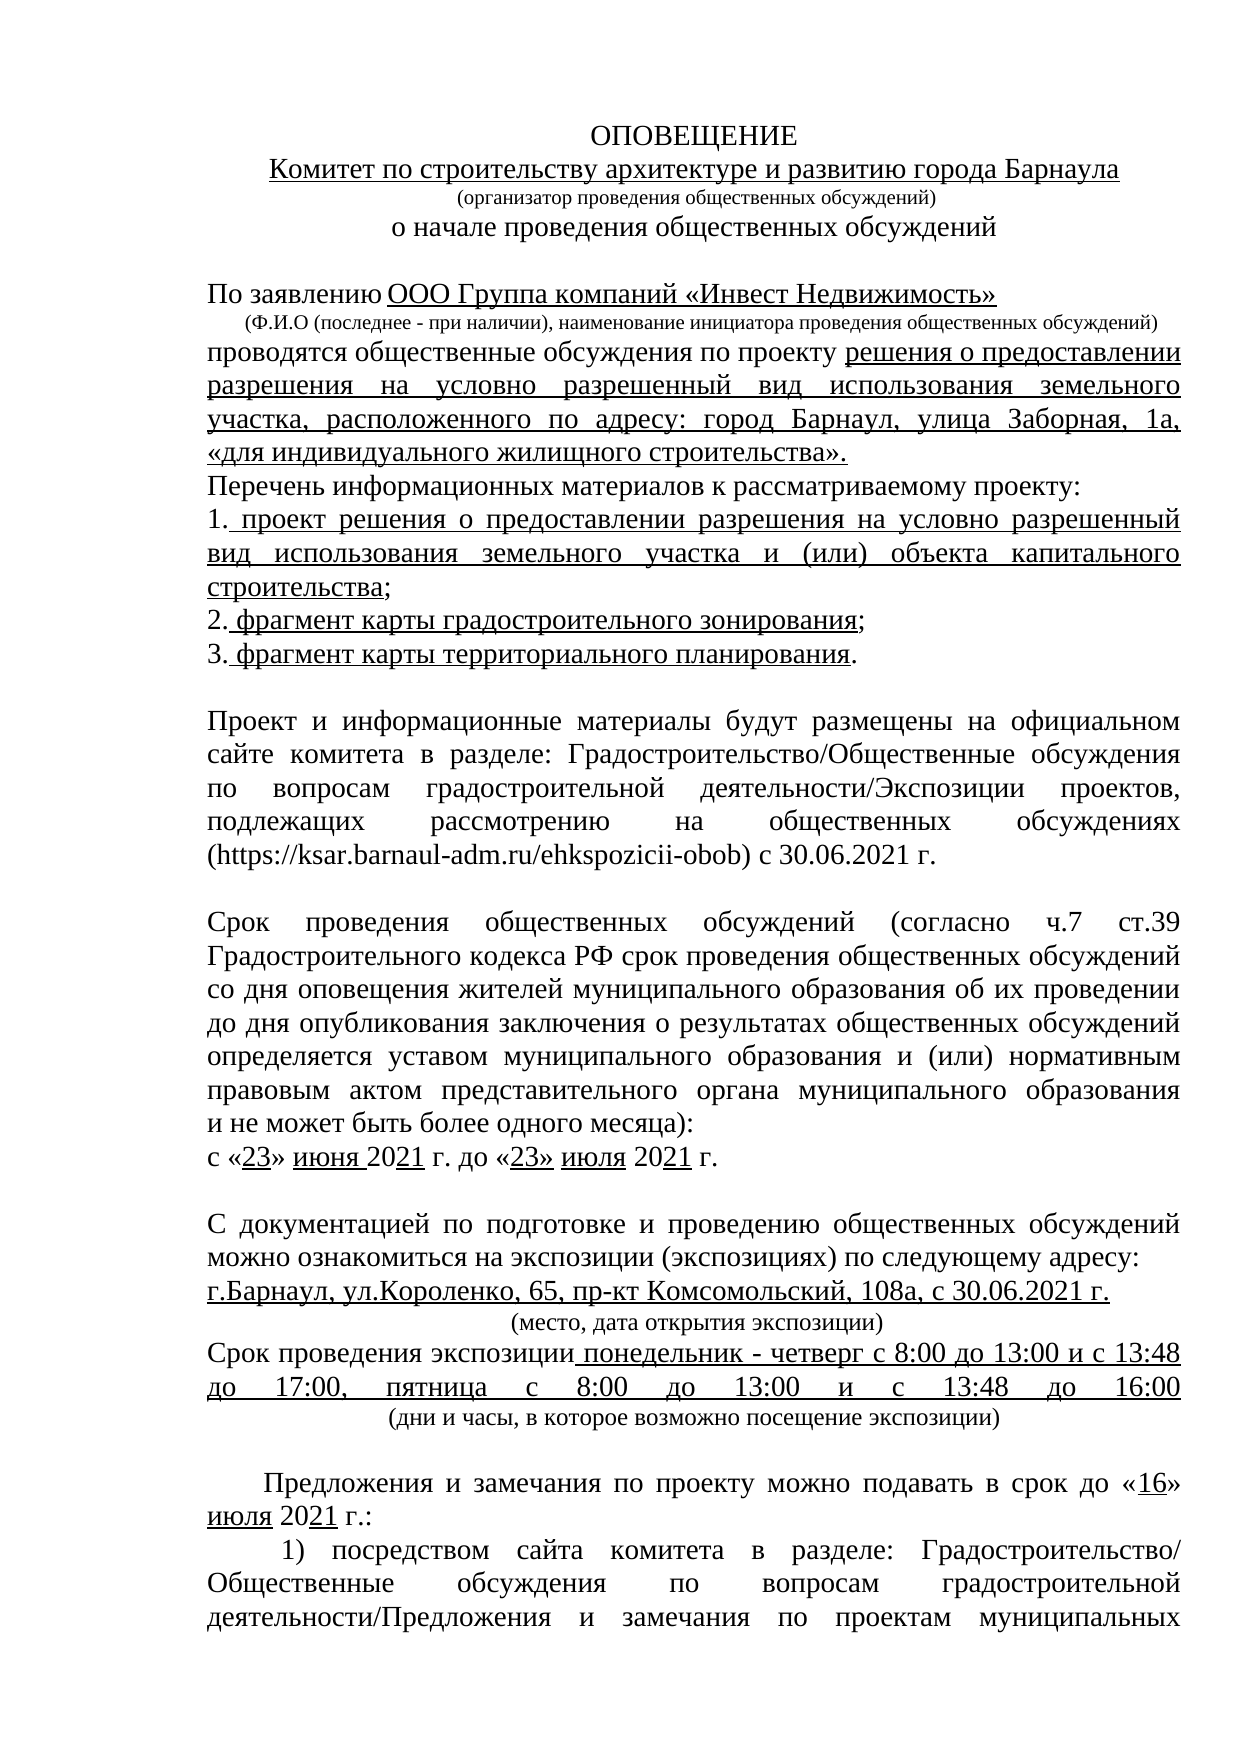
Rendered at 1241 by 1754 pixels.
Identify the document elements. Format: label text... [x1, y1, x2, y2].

text 2. фрагмент карты градостроительного зонирования; [207, 602, 1181, 636]
text 1. проект решения о предоставлении разрешения на условно разрешенный вид использования земельного участка и (или) объекта капитального строительства; [207, 566, 1181, 602]
text проводятся общественные обсуждения по проекту решения о предоставлении разрешения на условно разрешенный вид использования земельного участка, расположенного по адресу: город Барнаул, улица Заборная, 1а, «для индивидуального жилищного строительства». [207, 398, 1181, 430]
text Проект и информационные материалы будут размещены на официальном сайте комитета в разделе: Градостроительство/Общественные обсуждения по вопросам градостроительной деятельности/Экспозиции проектов, подлежащих рассмотрению на общественных обсуждениях (https://ksar.barnaul-adm.ru/ehkspozicii-obob) с 30.06.2021 г. [207, 703, 1181, 871]
text о начале проведения общественных обсуждений [207, 209, 1181, 243]
text Комитет по строительству архитектуре и развитию города Барнаула [207, 152, 1181, 185]
text Срок проведения экспозиции понедельник - четверг с 8:00 до 13:00 и с 13:48 до 17:00, пятница с 8:00 до 13:00 и с 13:48 до 16:00 (дни и часы, в которое возможно посещение экспозиции) [207, 1335, 1181, 1398]
text Перечень информационных материалов к рассматриваемому проекту: [207, 468, 1181, 502]
text Предложения и замечания по проекту можно подавать в срок до «16» июля 2021 г.: [207, 1465, 1181, 1532]
text (организатор проведения общественных обсуждений) [207, 185, 1181, 209]
text г.Барнаул, ул.Короленко, 65, пр-кт Комсомольский, 108а, с 30.06.2021 г. [207, 1273, 1181, 1307]
text С документацией по подготовке и проведению общественных обсуждений можно ознакомиться на экспозиции (экспозициях) по следующему адресу: [207, 1206, 1181, 1273]
text проводятся общественные обсуждения по проекту решения о предоставлении разрешения на условно разрешенный вид использования земельного участка, расположенного по адресу: город Барнаул, улица Заборная, 1а, «для индивидуального жилищного строительства». [207, 334, 1181, 396]
text Срок проведения общественных обсуждений (согласно ч.7 ст.39 Градостроительного кодекса РФ срок проведения общественных обсуждений со дня оповещения жителей муниципального образования об их проведении до дня опубликования заключения о результатах общественных обсуждений определяется уставом муниципального образования и (или) нормативным правовым актом представительного органа муниципального образования и не может быть более одного месяца): [207, 904, 1181, 1139]
text (Ф.И.О (последнее - при наличии), наименование инициатора проведения общественных обсуждений) [207, 310, 1196, 334]
text Срок проведения экспозиции понедельник - четверг с 8:00 до 13:00 и с 13:48 до 17:00, пятница с 8:00 до 13:00 и с 13:48 до 16:00 (дни и часы, в которое возможно посещение экспозиции) [207, 1400, 1181, 1431]
text ОПОВЕЩЕНИЕ [207, 118, 1181, 152]
text проводятся общественные обсуждения по проекту решения о предоставлении разрешения на условно разрешенный вид использования земельного участка, расположенного по адресу: город Барнаул, улица Заборная, 1а, «для индивидуального жилищного строительства». [207, 432, 1181, 468]
text По заявлению ООО Группа компаний «Инвест Недвижимость» [207, 276, 1196, 310]
text с «23» июня 2021 г. до «23» июля 2021 г. [207, 1139, 1181, 1172]
text 1. проект решения о предоставлении разрешения на условно разрешенный вид использования земельного участка и (или) объекта капитального строительства; [207, 502, 1181, 564]
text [207, 1532, 1181, 1632]
text (место, дата открытия экспозиции) [207, 1307, 1181, 1335]
text 3. фрагмент карты территориального планирования. [207, 636, 1181, 669]
